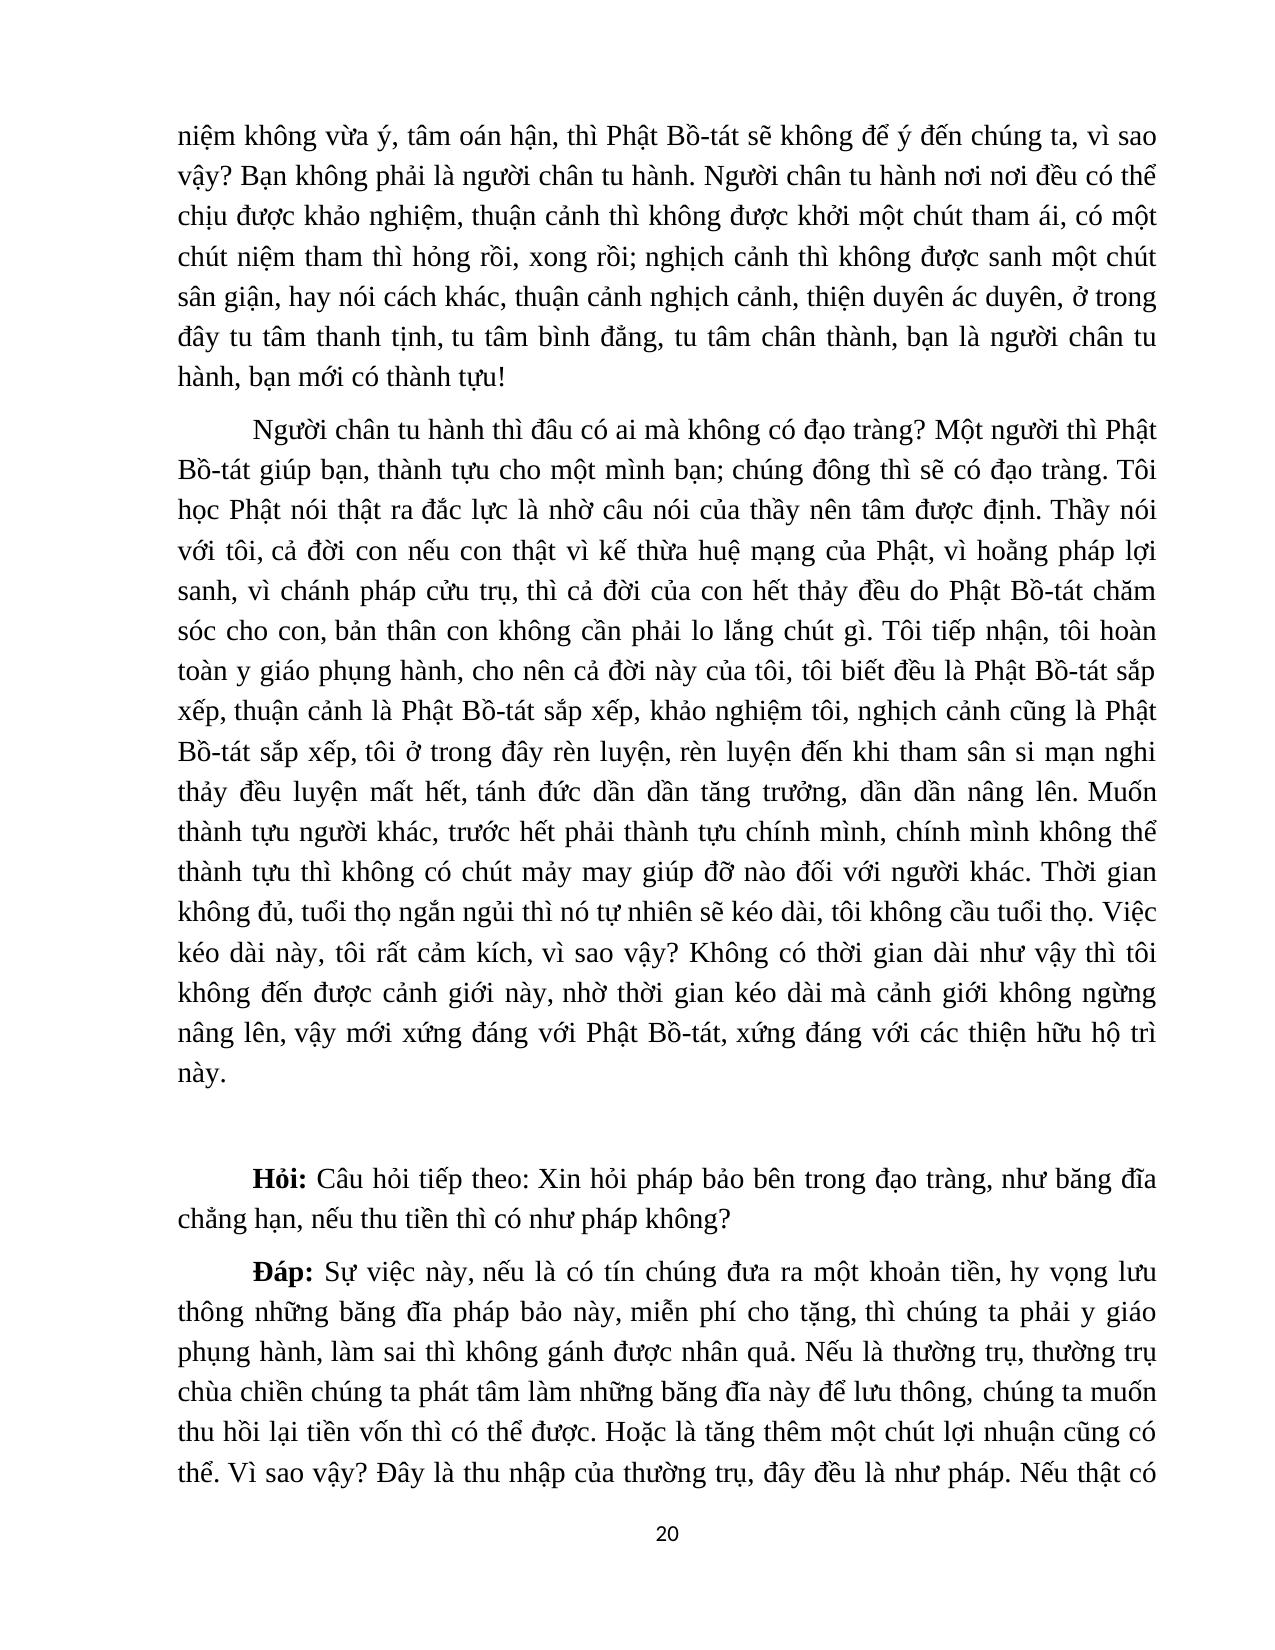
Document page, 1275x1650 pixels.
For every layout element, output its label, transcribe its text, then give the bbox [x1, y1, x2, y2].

text Người chân tu hành thì đâu có ai mà không có đạo tràng? Một người thì Phật Bồ-tát giúp bạn, thành tựu cho một mình bạn; chúng đông thì sẽ có đạo tràng. Tôi học Phật nói thật ra đắc lực là nhờ câu nói của thầy nên tâm được định. Thầy nói với tôi, cả đời con nếu con thật vì kế thừa huệ mạng của Phật, vì hoằng pháp lợi sanh, vì chánh pháp cửu trụ, thì cả đời của con hết thảy đều do Phật Bồ-tát chăm sóc cho con, bản thân con không cần phải lo lắng chút gì. Tôi tiếp nhận, tôi hoàn toàn y giáo phụng hành, cho nên cả đời này của tôi, tôi biết đều là Phật Bồ-tát sắp xếp, thuận cảnh là Phật Bồ-tát sắp xếp, khảo nghiệm tôi, nghịch cảnh cũng là Phật Bồ-tát sắp xếp, tôi ở trong đây rèn luyện, rèn luyện đến khi tham sân si mạn nghi thảy đều luyện mất hết, tánh đức dần dần tăng trưởng, dần dần nâng lên. Muốn thành tựu người khác, trước hết phải thành tựu chính mình, chính mình không thể thành tựu thì không có chút mảy may giúp đỡ nào đối với người khác. Thời gian không đủ, tuổi thọ ngắn ngủi thì nó tự nhiên sẽ kéo dài, tôi không cầu tuổi thọ. Việc kéo dài này, tôi rất cảm kích, vì sao vậy? Không có thời gian dài như vậy thì tôi không đến được cảnh giới này, nhờ thời gian kéo dài mà cảnh giới không ngừng nâng lên, vậy mới xứng đáng với Phật Bồ-tát, xứng đáng với các thiện hữu hộ trì này. [177, 412, 1157, 1089]
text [177, 1254, 1157, 1488]
text Hỏi: Câu hỏi tiếp theo: Xin hỏi pháp bảo bên trong đạo tràng, như băng đĩa chẳng hạn, nếu thu tiền thì có như pháp không? [177, 1161, 1157, 1234]
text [177, 118, 1157, 393]
